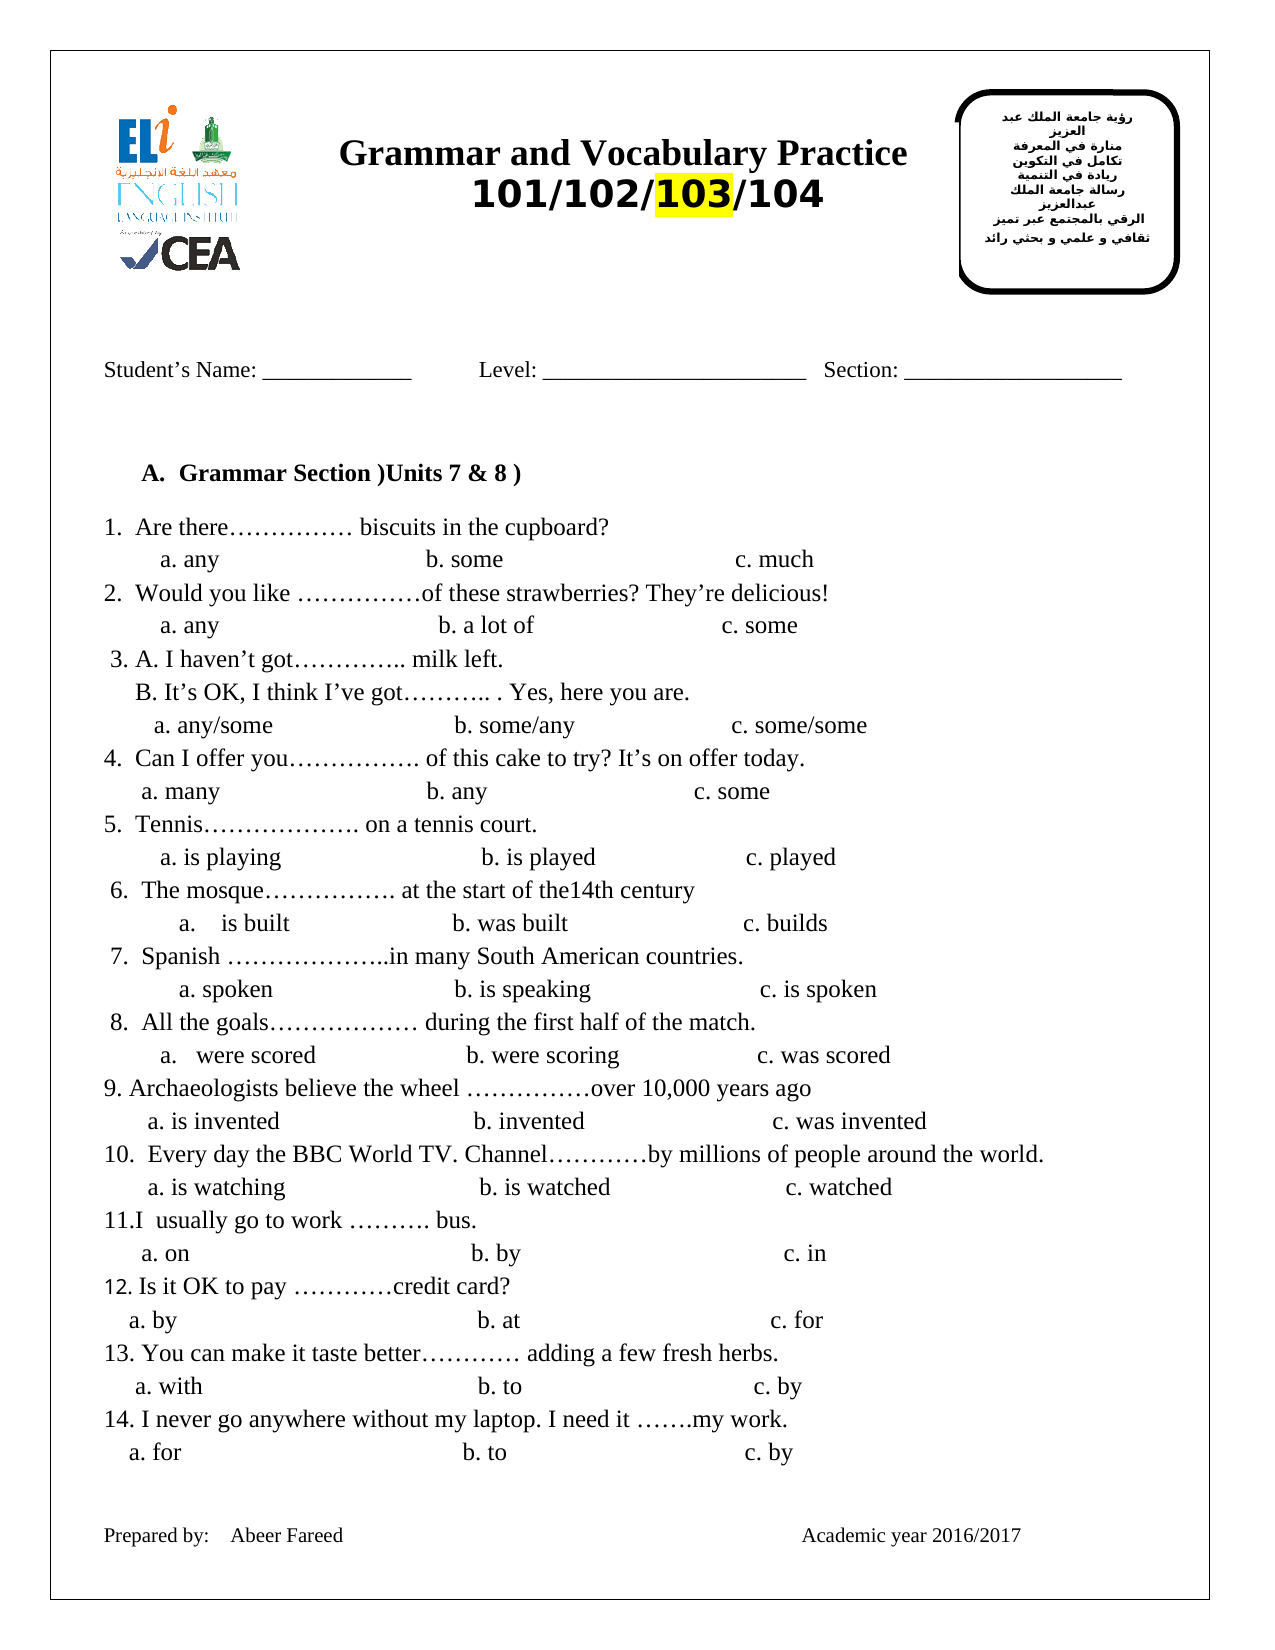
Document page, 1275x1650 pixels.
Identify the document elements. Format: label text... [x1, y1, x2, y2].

text 14. I never go anywhere without my laptop. I need it …….my work. [103, 1404, 1125, 1433]
text 13. You can make it taste better………… adding a few fresh herbs. [103, 1338, 1125, 1367]
text 2. Would you like ……………of these strawberries? They’re delicious! [103, 578, 1125, 606]
text 6. The mosque……………. at the start of the14th century [103, 875, 1125, 903]
text a. is invented b. invented c. was invented [103, 1106, 1125, 1135]
text 4. Can I offer you……………. of this cake to try? It’s on offer today. [103, 743, 1125, 771]
picture [103, 103, 255, 274]
text a. many b. any c. some [103, 776, 1125, 804]
text 10. Every day the BBC World TV. Channel…………by millions of people around the world. [103, 1139, 1125, 1168]
text Student’s Name: _____________ Level: _______________________ Section: ___________________ [103, 356, 1125, 382]
text a. for b. to c. by [103, 1437, 1125, 1466]
text 7. Spanish ………………..in many South American countries. [103, 941, 1125, 969]
text a. is playing b. is played c. played [103, 842, 1125, 871]
text a. any b. some c. much [103, 544, 1125, 573]
text 8. All the goals……………… during the first half of the match. [103, 1007, 1125, 1036]
text 9. Archaeologists believe the wheel ……………over 10,000 years ago [103, 1073, 1125, 1102]
text a. on b. by c. in [103, 1238, 1125, 1267]
text a. were scored b. were scoring c. was scored [103, 1040, 1125, 1069]
text a. spoken b. is speaking c. is spoken [103, 974, 1125, 1003]
list Grammar Section )Units 7 & 8 ) [141, 458, 1125, 486]
text 1. Are there…………… biscuits in the cupboard? [103, 512, 1125, 540]
text 5. Tennis………………. on a tennis court. [103, 809, 1125, 837]
text a. is watching b. is watched c. watched [103, 1172, 1125, 1201]
text 11.I usually go to work ………. bus. [103, 1205, 1125, 1234]
text B. It’s OK, I think I’ve got……….. . Yes, here you are. [103, 677, 1125, 705]
text a. any/some b. some/any c. some/some [103, 710, 1125, 738]
text 3. A. I haven’t got………….. milk left. [103, 644, 1125, 672]
text 12. Is it OK to pay …………credit card? [103, 1271, 1125, 1301]
text a. any b. a lot of c. some [103, 611, 1125, 639]
text a. with b. to c. by [103, 1371, 1125, 1400]
text a. by b. at c. for [103, 1305, 1125, 1334]
text a. is built b. was built c. builds [103, 908, 1125, 937]
